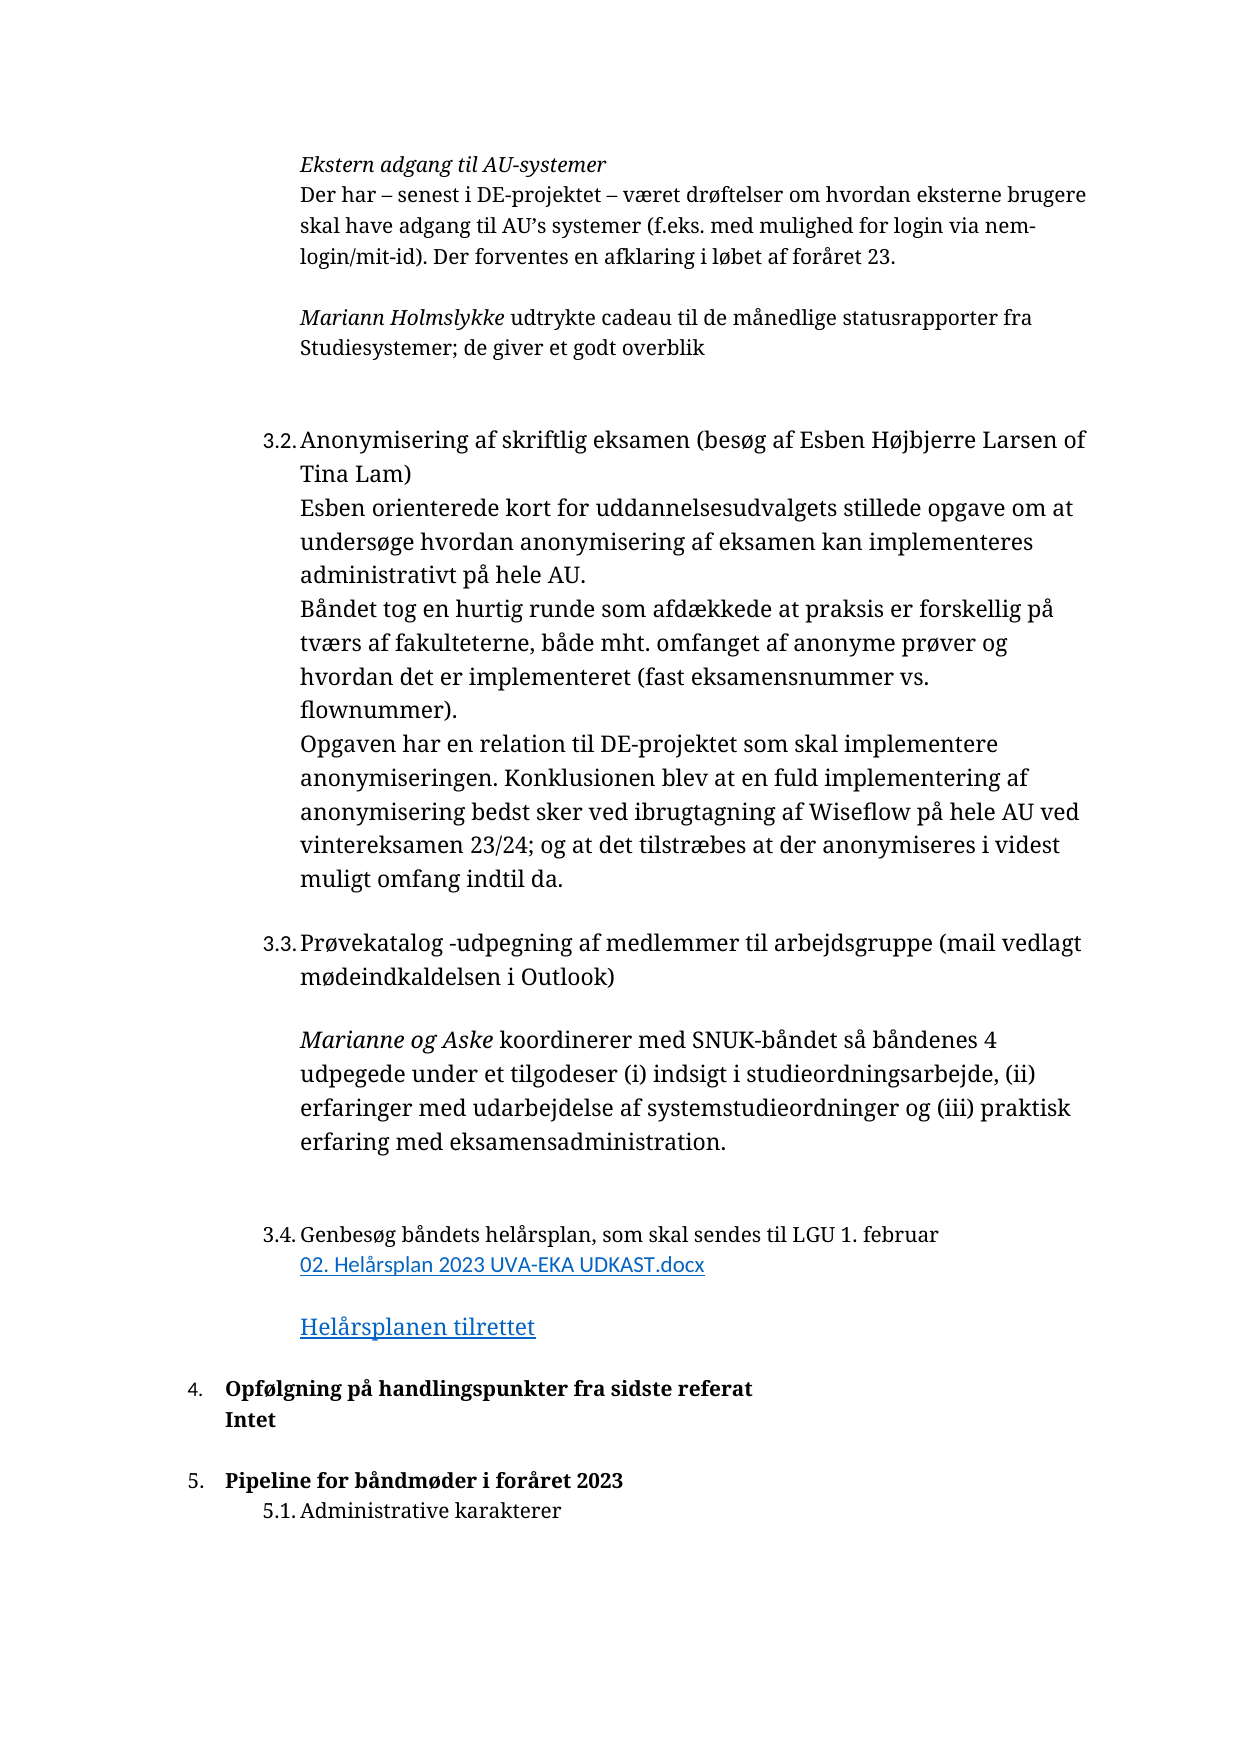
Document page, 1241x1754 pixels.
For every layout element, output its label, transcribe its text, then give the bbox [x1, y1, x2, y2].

list Genbesøg båndets helårsplan, som skal sendes til LGU 1. februar 02. Helårsplan 2023 UVA-EKA UDKAST.docx [262, 1220, 1090, 1309]
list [262, 150, 1090, 422]
list Pipeline for båndmøder i foråret 2023 [187, 1466, 1090, 1494]
list Prøvekatalog -udpegning af medlemmer til arbejdsgruppe (mail vedlagt mødeindkaldelsen i Outlook) Marianne og Aske koordinerer med SNUK-båndet så båndenes 4 udpegede under et tilgodeser (i) indsigt i studieordningsarbejde, (ii) erfaringer med udarbejdelse af systemstudieordninger og (iii) praktisk erfaring med eksamensadministration. [262, 927, 1090, 1157]
list Administrative karakterer [262, 1497, 1090, 1525]
list Helårsplanen tilrettet [300, 1311, 1090, 1372]
list Opfølgning på handlingspunkter fra sidste referat Intet [187, 1374, 1090, 1464]
list Anonymisering af skriftlig eksamen (besøg af Esben Højbjerre Larsen of Tina Lam) Esben orienterede kort for uddannelsesudvalgets stillede opgave om at undersøge hvordan anonymisering af eksamen kan implementeres administrativt på hele AU. Båndet tog en hurtig runde som afdækkede at praksis er forskellig på tværs af fakulteterne, både mht. omfanget af anonyme prøver og hvordan det er implementeret (fast eksamensnummer vs. flownummer). Opgaven har en relation til DE-projektet som skal implementere anonymiseringen. Konklusionen blev at en fuld implementering af anonymisering bedst sker ved ibrugtagning af Wiseflow på hele AU ved vintereksamen 23/24; og at det tilstræbes at der anonymiseres i videst muligt omfang indtil da. [262, 424, 1090, 924]
